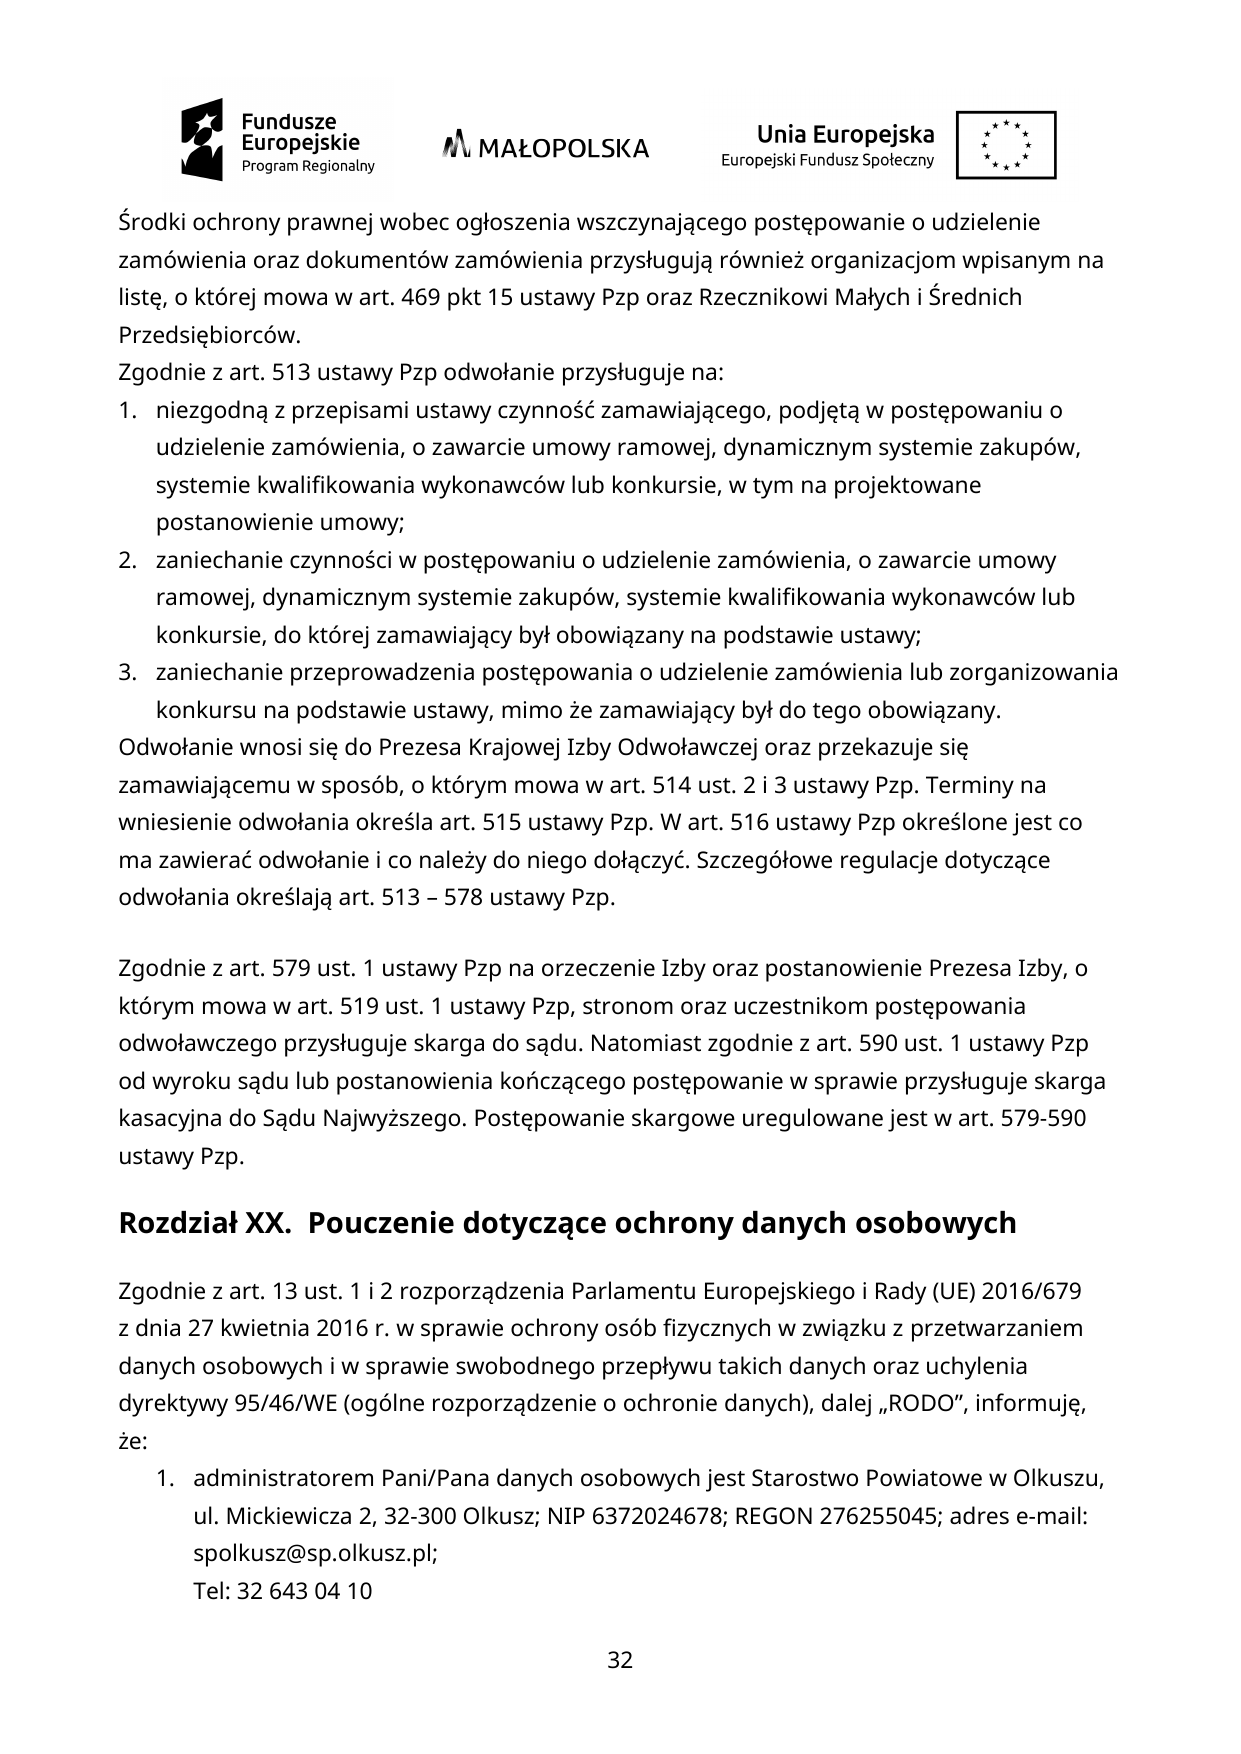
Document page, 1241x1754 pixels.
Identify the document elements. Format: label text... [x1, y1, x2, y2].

list zaniechanie przeprowadzenia postępowania o udzielenie zamówienia lub zorganizowania konkursu na podstawie ustawy, mimo że zamawiający był do tego obowiązany. [118, 656, 1122, 725]
text Zgodnie z art. 513 ustawy Pzp odwołanie przysługuje na: [118, 356, 1122, 388]
list administratorem Pani/Pana danych osobowych jest Starostwo Powiatowe w Olkuszu, ul. Mickiewicza 2, 32-300 Olkusz; NIP 6372024678; REGON 276255045; adres e-mail: spolkusz@sp.olkusz.pl; Tel: 32 643 04 10 [156, 1462, 1122, 1606]
text Zgodnie z art. 579 ust. 1 ustawy Pzp na orzeczenie Izby oraz postanowienie Prezesa Izby, o którym mowa w art. 519 ust. 1 ustawy Pzp, stronom oraz uczestnikom postępowania odwoławczego przysługuje skarga do sądu. Natomiast zgodnie z art. 590 ust. 1 ustawy Pzp od wyroku sądu lub postanowienia kończącego postępowanie w sprawie przysługuje skarga kasacyjna do Sądu Najwyższego. Postępowanie skargowe uregulowane jest w art. 579-590 ustawy Pzp. [118, 952, 1122, 1171]
subtitle Rozdział XX. Pouczenie dotyczące ochrony danych osobowych [118, 1202, 1122, 1242]
list zaniechanie czynności w postępowaniu o udzielenie zamówienia, o zawarcie umowy ramowej, dynamicznym systemie zakupów, systemie kwalifikowania wykonawców lub konkursie, do której zamawiający był obowiązany na podstawie ustawy; [118, 544, 1122, 650]
text Środki ochrony prawnej wobec ogłoszenia wszczynającego postępowanie o udzielenie zamówienia oraz dokumentów zamówienia przysługują również organizacjom wpisanym na listę, o której mowa w art. 469 pkt 15 ustawy Pzp oraz Rzecznikowi Małych i Średnich Przedsiębiorców. [118, 206, 1122, 350]
picture [161, 77, 1079, 202]
text Zgodnie z art. 13 ust. 1 i 2 rozporządzenia Parlamentu Europejskiego i Rady (UE) 2016/679 z dnia 27 kwietnia 2016 r. w sprawie ochrony osób fizycznych w związku z przetwarzaniem danych osobowych i w sprawie swobodnego przepływu takich danych oraz uchylenia dyrektywy 95/46/WE (ogólne rozporządzenie o ochronie danych), dalej „RODO”, informuję, że: [118, 1275, 1122, 1456]
text Odwołanie wnosi się do Prezesa Krajowej Izby Odwoławczej oraz przekazuje się zamawiającemu w sposób, o którym mowa w art. 514 ust. 2 i 3 ustawy Pzp. Terminy na wniesienie odwołania określa art. 515 ustawy Pzp. W art. 516 ustawy Pzp określone jest co ma zawierać odwołanie i co należy do niego dołączyć. Szczegółowe regulacje dotyczące odwołania określają art. 513 – 578 ustawy Pzp. [118, 731, 1122, 913]
list niezgodną z przepisami ustawy czynność zamawiającego, podjętą w postępowaniu o udzielenie zamówienia, o zawarcie umowy ramowej, dynamicznym systemie zakupów, systemie kwalifikowania wykonawców lub konkursie, w tym na projektowane postanowienie umowy; [118, 394, 1122, 538]
